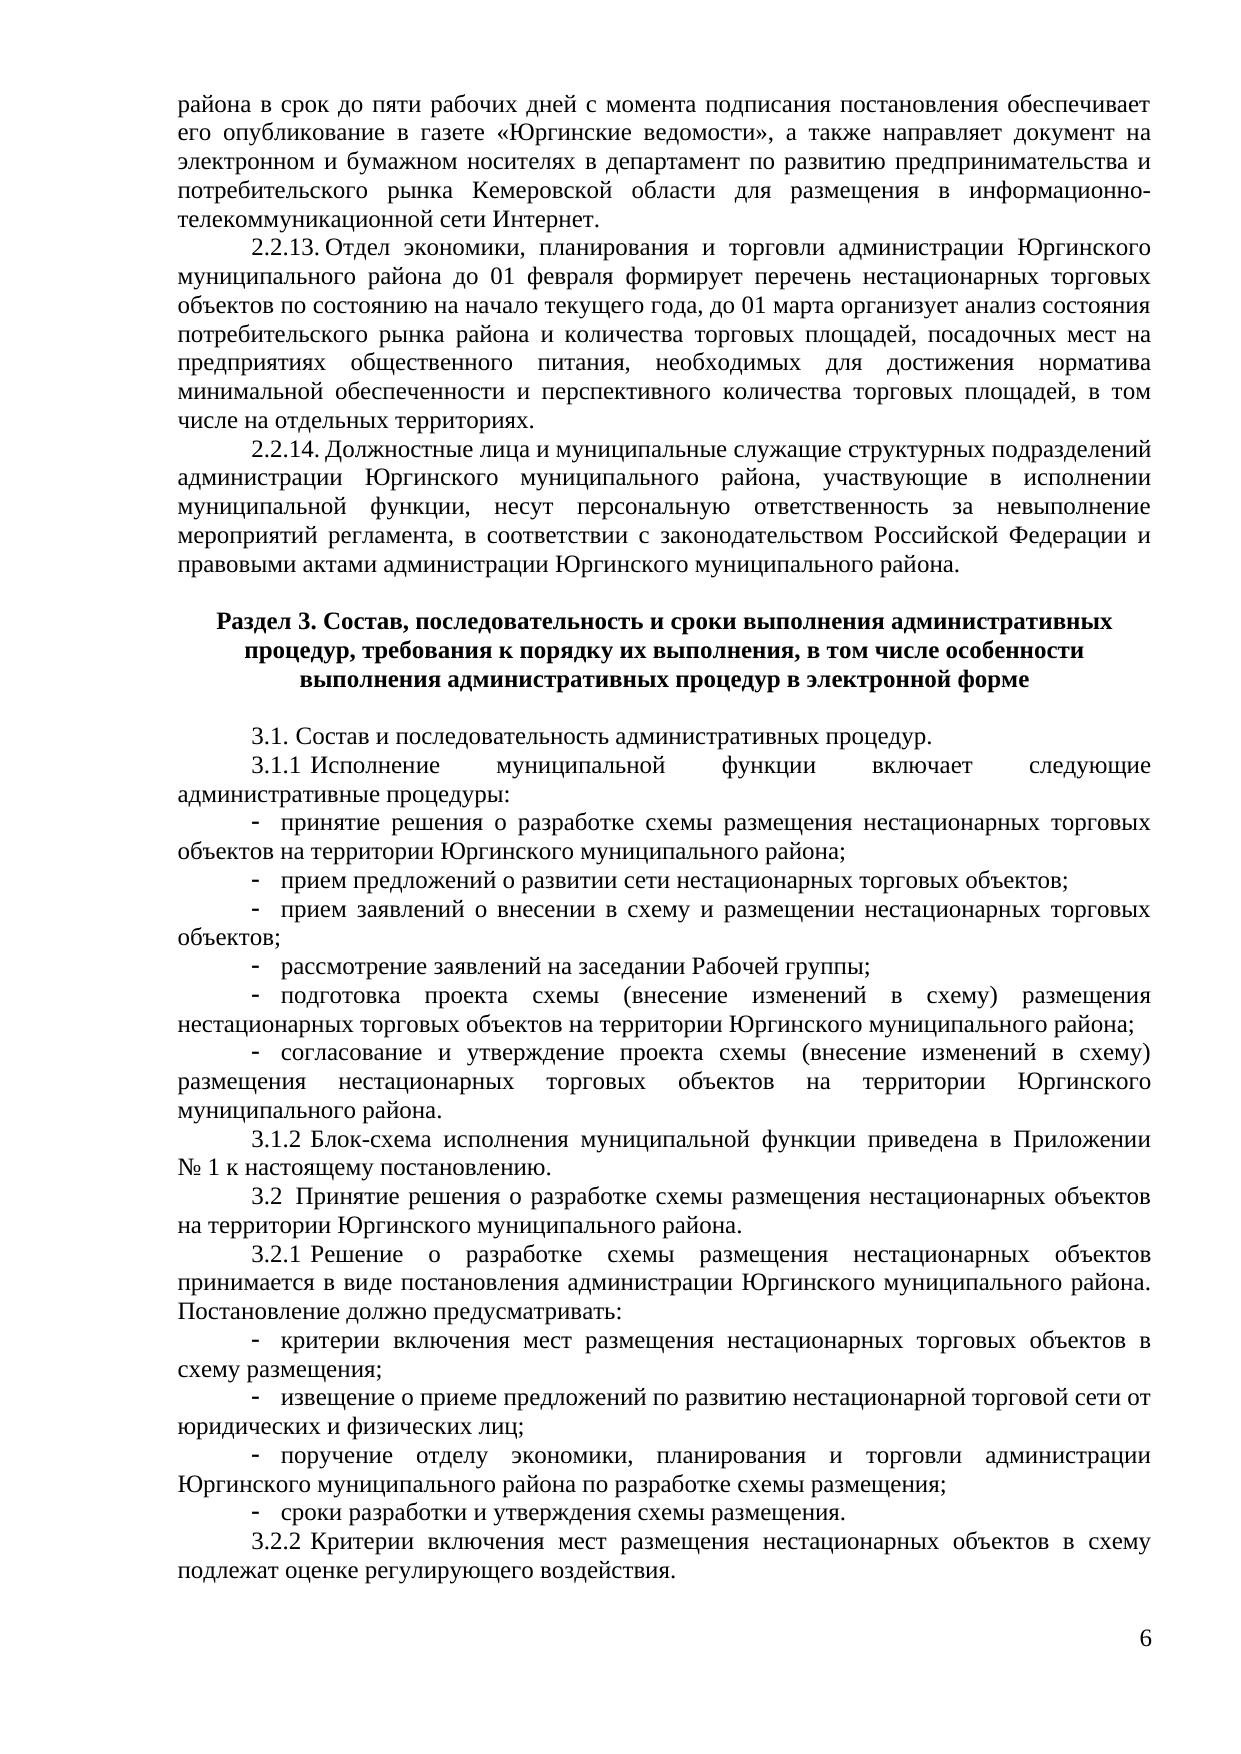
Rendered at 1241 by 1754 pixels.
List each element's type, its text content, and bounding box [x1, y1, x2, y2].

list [177, 89, 1152, 232]
list поручение отделу экономики, планирования и торговли администрации Юргинского муниципального района по разработке схемы размещения; [177, 1440, 1152, 1497]
list прием предложений о развитии сети нестационарных торговых объектов; [177, 865, 1152, 894]
list Отдел экономики, планирования и торговли администрации Юргинского муниципального района до 01 февраля формирует перечень нестационарных торговых объектов по состоянию на начало текущего года, до 01 марта организует анализ состояния потребительского рынка района и количества торговых площадей, посадочных мест на предприятиях общественного питания, необходимых для достижения норматива минимальной обеспеченности и перспективного количества торговых площадей, в том числе на отдельных территориях. [177, 232, 1152, 434]
text Раздел 3. Состав, последовательность и сроки выполнения административных процедур, требования к порядку их выполнения, в том числе особенности выполнения административных процедур в электронной форме [177, 606, 1152, 692]
list извещение о приеме предложений по развитию нестационарной торговой сети от юридических и физических лиц; [177, 1382, 1152, 1440]
list Блок-схема исполнения муниципальной функции приведена в Приложении № 1 к настоящему постановлению. [177, 1124, 1152, 1181]
list согласование и утверждение проекта схемы (внесение изменений в схему) размещения нестационарных торговых объектов на территории Юргинского муниципального района. [177, 1037, 1152, 1124]
list Принятие решения о разработке схемы размещения нестационарных объектов на территории Юргинского муниципального района. [177, 1181, 1152, 1239]
list принятие решения о разработке схемы размещения нестационарных торговых объектов на территории Юргинского муниципального района; [177, 807, 1152, 865]
list Исполнение муниципальной функции включает следующие административные процедуры: [177, 750, 1152, 807]
list критерии включения мест размещения нестационарных торговых объектов в схему размещения; [177, 1325, 1152, 1382]
list Состав и последовательность административных процедур. [177, 721, 1152, 750]
list сроки разработки и утверждения схемы размещения. [177, 1497, 1152, 1526]
list Должностные лица и муниципальные служащие структурных подразделений администрации Юргинского муниципального района, участвующие в исполнении муниципальной функции, несут персональную ответственность за невыполнение мероприятий регламента, в соответствии с законодательством Российской Федерации и правовыми актами администрации Юргинского муниципального района. [177, 434, 1152, 577]
list прием заявлений о внесении в схему и размещении нестационарных торговых объектов; [177, 894, 1152, 951]
list Решение о разработке схемы размещения нестационарных объектов принимается в виде постановления администрации Юргинского муниципального района. Постановление должно предусматривать: [177, 1239, 1152, 1325]
list рассмотрение заявлений на заседании Рабочей группы; [177, 951, 1152, 980]
list Критерии включения мест размещения нестационарных объектов в схему подлежат оценке регулирующего воздействия. [177, 1526, 1152, 1584]
list подготовка проекта схемы (внесение изменений в схему) размещения нестационарных торговых объектов на территории Юргинского муниципального района; [177, 980, 1152, 1037]
